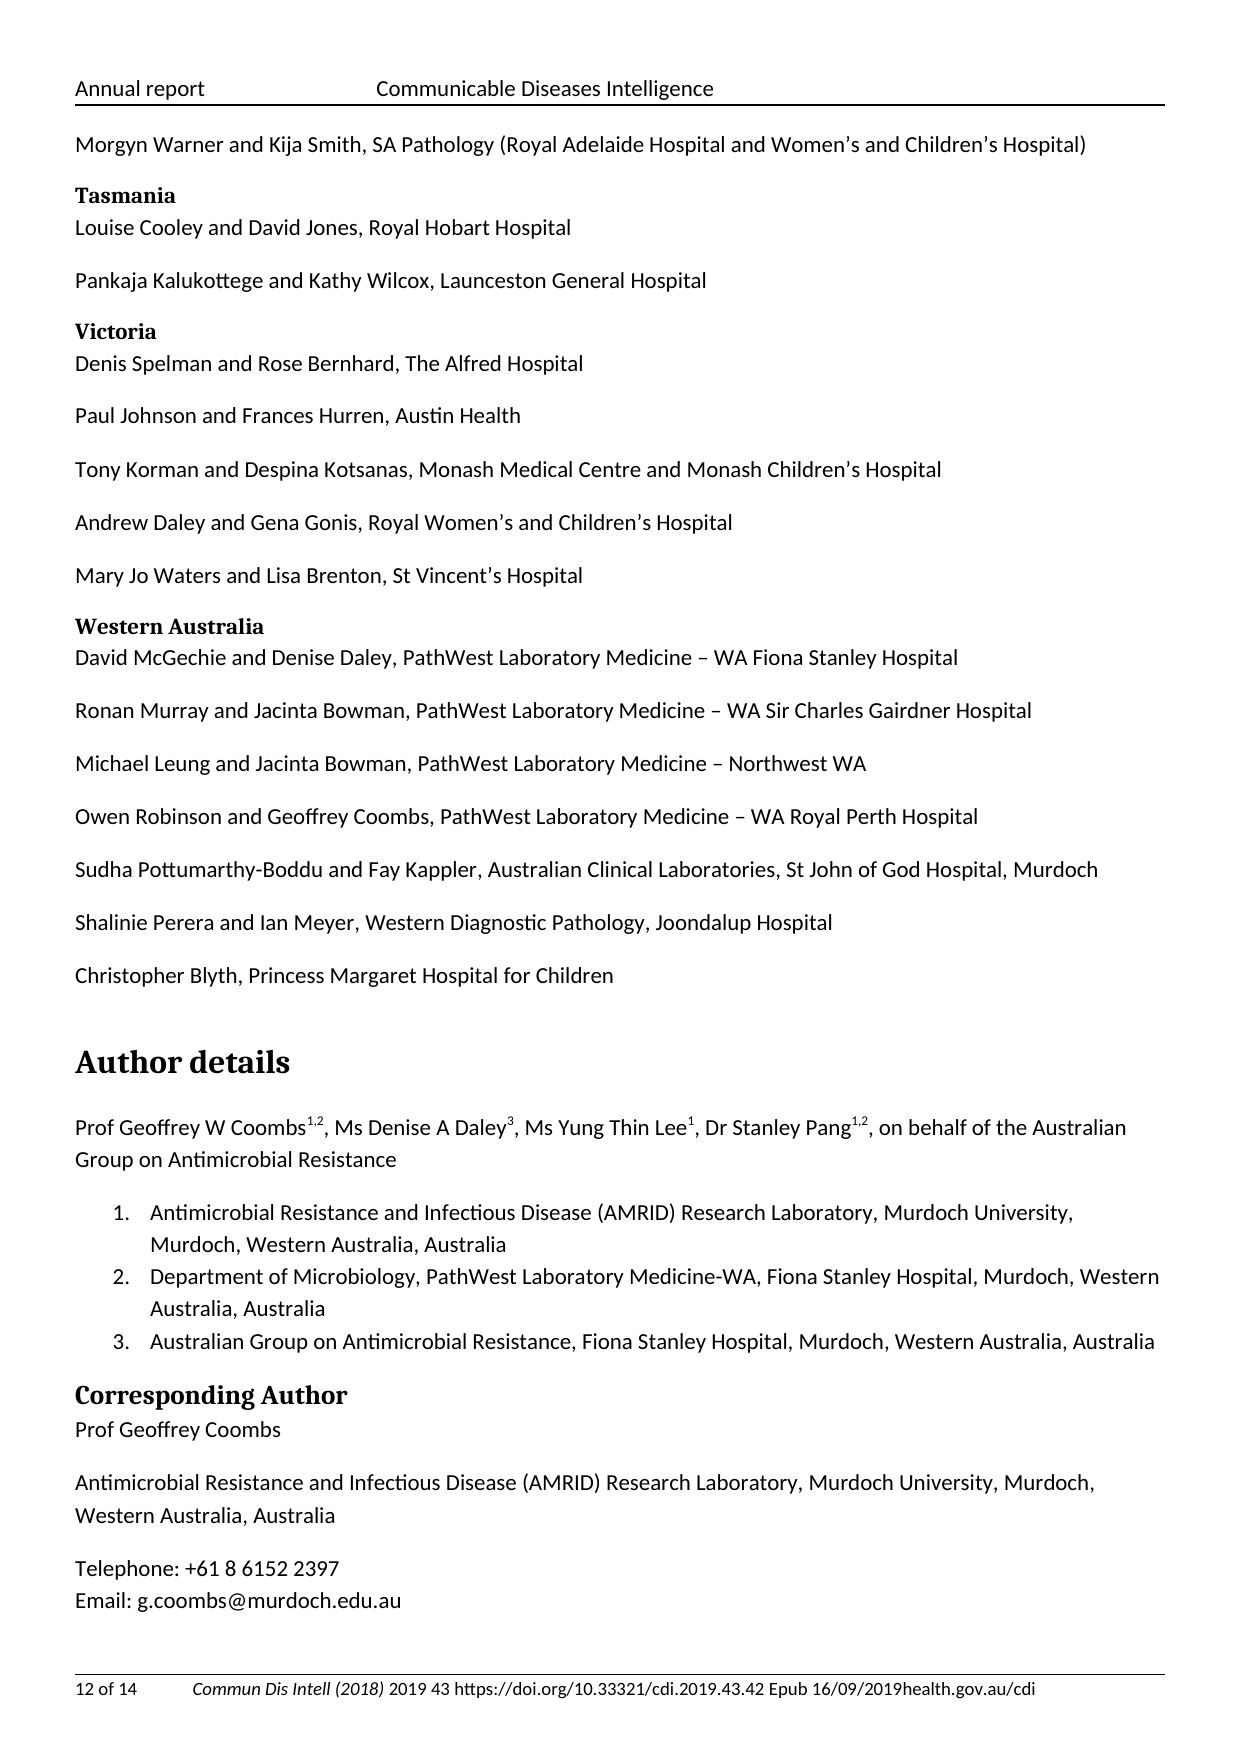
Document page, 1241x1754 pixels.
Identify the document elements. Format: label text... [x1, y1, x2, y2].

text Pankaja Kalukottege and Kathy Wilcox, Launceston General Hospital [75, 266, 1165, 294]
text Email: g.coombs@murdoch.edu.au [75, 1586, 1165, 1614]
text Sudha Pottumarthy-Boddu and Fay Kappler, Australian Clinical Laboratories, St John of God Hospital, Murdoch [75, 856, 1165, 883]
text Morgyn Warner and Kija Smith, SA Pathology (Royal Adelaide Hospital and Women’s and Children’s Hospital) [75, 130, 1165, 158]
subtitle Author details [75, 1044, 1165, 1082]
text Ronan Murray and Jacinta Bowman, PathWest Laboratory Medicine – WA Sir Charles Gairdner Hospital [75, 696, 1165, 724]
text Paul Johnson and Frances Hurren, Austin Health [75, 402, 1165, 430]
text Denis Spelman and Rose Bernhard, The Alfred Hospital [75, 349, 1165, 377]
list Australian Group on Antimicrobial Resistance, Fiona Stanley Hospital, Murdoch, Western Australia, Australia [112, 1327, 1165, 1355]
subtitle Corresponding Author [75, 1380, 1165, 1411]
subtitle Victoria [75, 319, 1165, 345]
text Louise Cooley and David Jones, Royal Hobart Hospital [75, 213, 1165, 241]
text Tony Korman and Despina Kotsanas, Monash Medical Centre and Monash Children’s Hospital [75, 455, 1165, 483]
text Christopher Blyth, Princess Margaret Hospital for Children [75, 962, 1165, 989]
text Prof Geoffrey W Coombs1,2, Ms Denise A Daley3, Ms Yung Thin Lee1, Dr Stanley Pang1,2, on behalf of the Australian Group on Antimicrobial Resistance [75, 1113, 1165, 1173]
subtitle Western Australia [75, 614, 1165, 640]
text David McGechie and Denise Daley, PathWest Laboratory Medicine – WA Fiona Stanley Hospital [75, 643, 1165, 671]
text Telephone: +61 8 6152 2397 [75, 1554, 1165, 1582]
text Andrew Daley and Gena Gonis, Royal Women’s and Children’s Hospital [75, 508, 1165, 536]
subtitle Tasmania [75, 183, 1165, 209]
text Mary Jo Waters and Lisa Brenton, St Vincent’s Hospital [75, 561, 1165, 589]
text Owen Robinson and Geoffrey Coombs, PathWest Laboratory Medicine – WA Royal Perth Hospital [75, 802, 1165, 831]
text Antimicrobial Resistance and Infectious Disease (AMRID) Research Laboratory, Murdoch University, Murdoch, Western Australia, Australia [75, 1468, 1165, 1529]
text Shalinie Perera and Ian Meyer, Western Diagnostic Pathology, Joondalup Hospital [75, 908, 1165, 937]
text Prof Geoffrey Coombs [75, 1416, 1165, 1443]
text Michael Leung and Jacinta Bowman, PathWest Laboratory Medicine – Northwest WA [75, 749, 1165, 777]
list Antimicrobial Resistance and Infectious Disease (AMRID) Research Laboratory, Murdoch University, Murdoch, Western Australia, Australia [112, 1198, 1165, 1258]
list Department of Microbiology, PathWest Laboratory Medicine-WA, Fiona Stanley Hospital, Murdoch, Western Australia, Australia [112, 1262, 1165, 1323]
